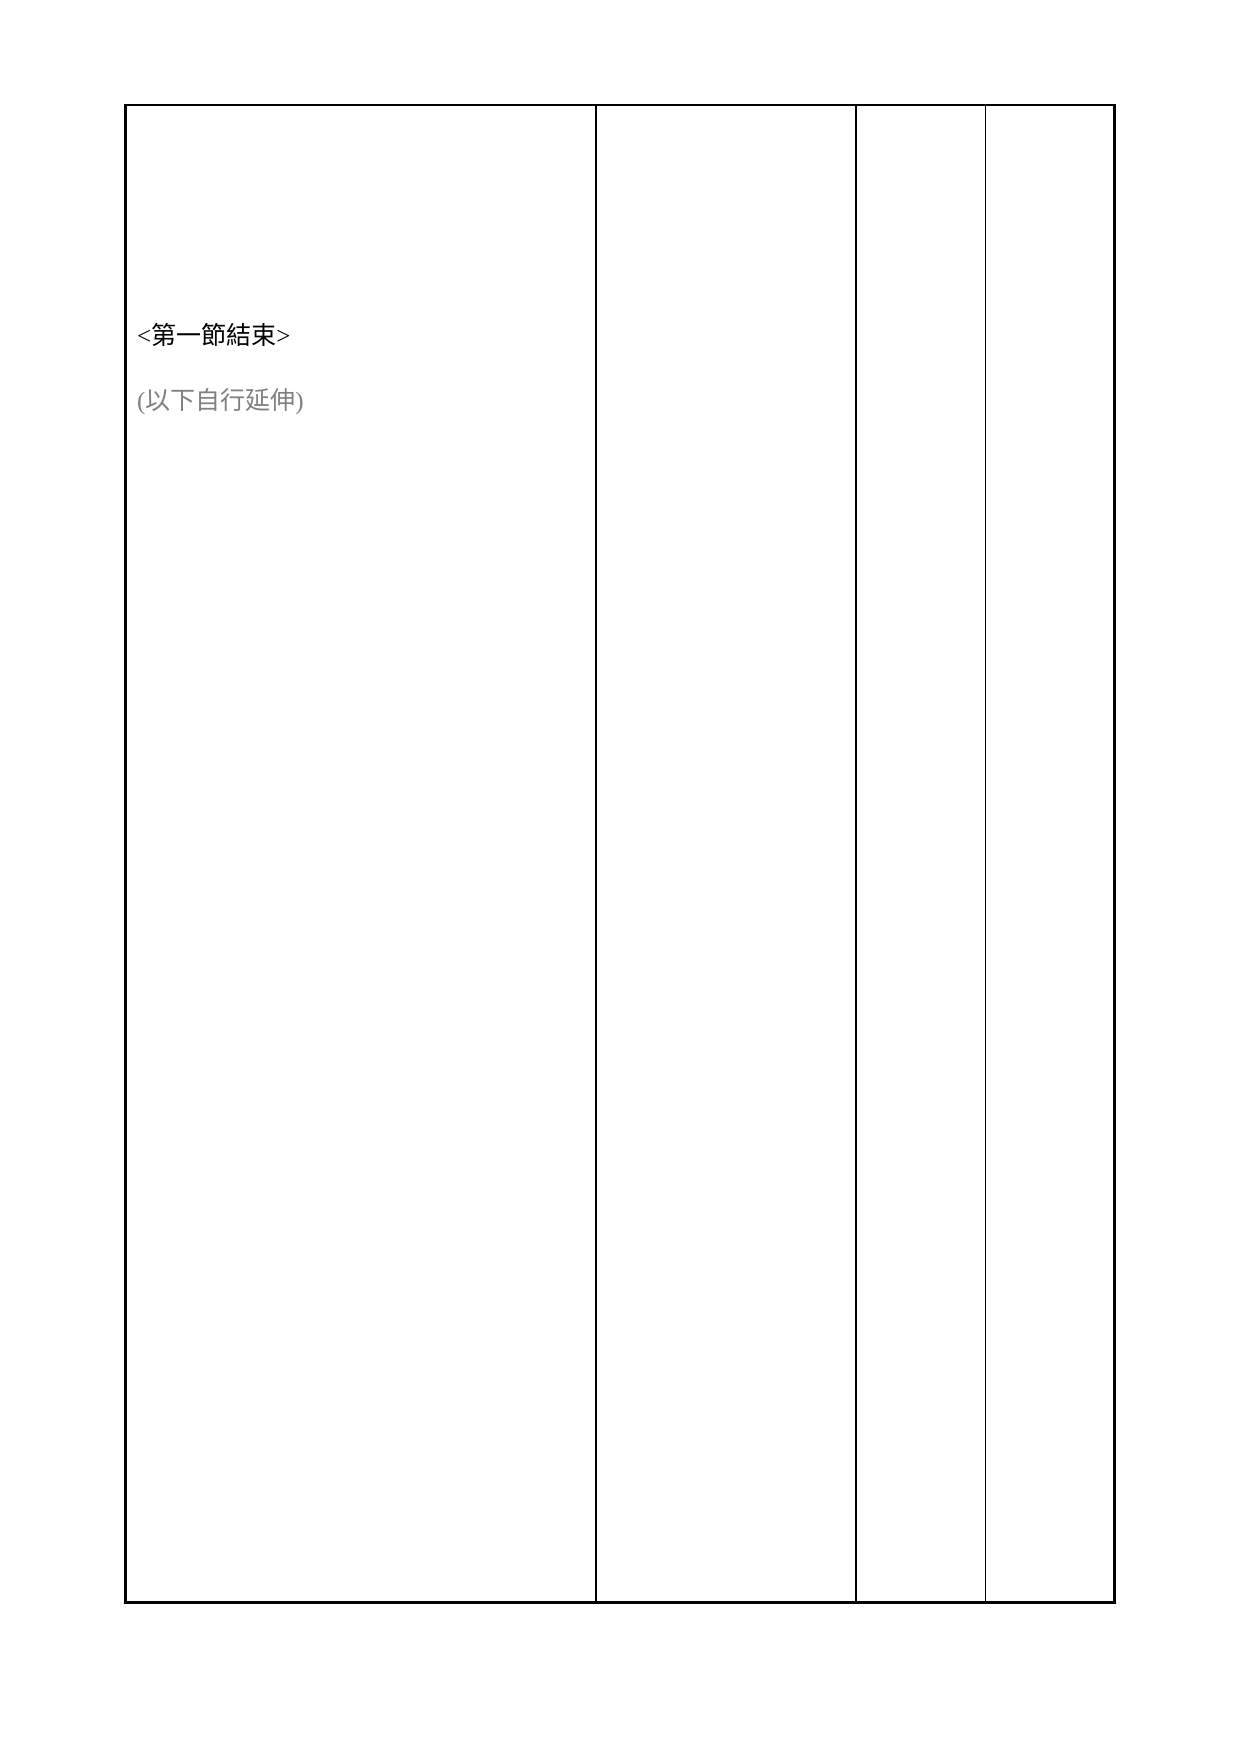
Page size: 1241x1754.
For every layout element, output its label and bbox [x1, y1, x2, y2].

table_cell [127, 106, 595, 1601]
table_cell [597, 106, 855, 1601]
table_cell [857, 106, 985, 1601]
table_cell [986, 106, 1113, 1601]
